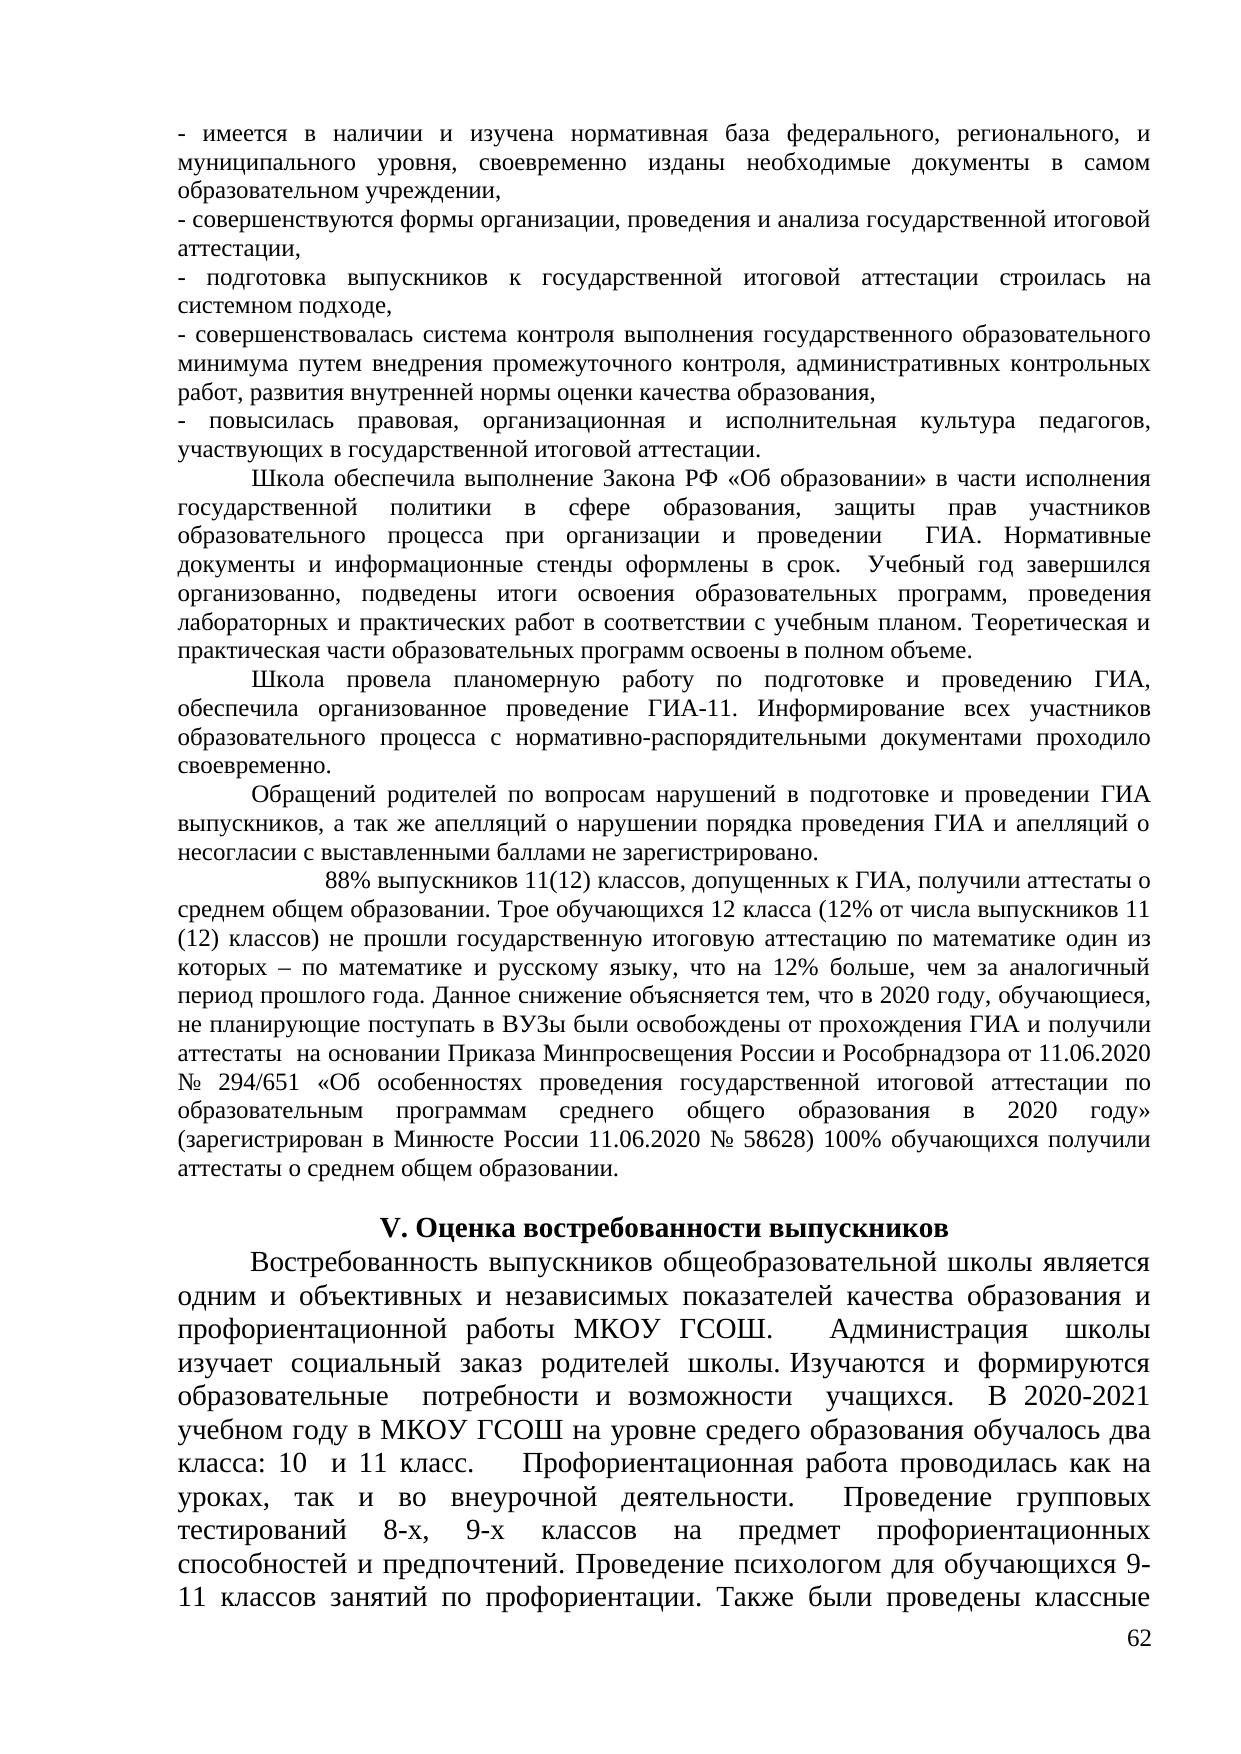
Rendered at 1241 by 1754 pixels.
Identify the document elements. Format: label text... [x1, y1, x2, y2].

text V. Оценка востребованности выпускников [177, 1211, 1152, 1244]
text 88% выпускников 11(12) классов, допущенных к ГИА, получили аттестаты о среднем общем образовании. Трое обучающихся 12 класса (12% от числа выпускников 11 (12) классов) не прошли государственную итоговую аттестацию по математике один из которых – по математике и русскому языку, что на 12% больше, чем за аналогичный период прошлого года. Данное снижение объясняется тем, что в 2020 году, обучающиеся, не планирующие поступать в ВУЗы были освобождены от прохождения ГИА и получили аттестаты на основании Приказа Минпросвещения России и Рособрнадзора от 11.06.2020 № 294/651 «Об особенностях проведения государственной итоговой аттестации по образовательным программам среднего общего образования в 2020 году» (зарегистрирован в Минюсте России 11.06.2020 № 58628) 100% обучающихся получили аттестаты о среднем общем образовании. [177, 866, 1152, 1182]
text - имеется в наличии и изучена нормативная база федерального, регионального, и муниципального уровня, своевременно изданы необходимые документы в самом образовательном учреждении, [177, 118, 1152, 204]
text - повысилась правовая, организационная и исполнительная культура педагогов, участвующих в государственной итоговой аттестации. [177, 406, 1152, 463]
text - совершенствуются формы организации, проведения и анализа государственной итоговой аттестации, [177, 204, 1152, 262]
text - подготовка выпускников к государственной итоговой аттестации строилась на системном подходе, [177, 262, 1152, 319]
text - совершенствовалась система контроля выполнения государственного образовательного минимума путем внедрения промежуточного контроля, административных контрольных работ, развития внутренней нормы оценки качества образования, [177, 319, 1152, 406]
text Школа обеспечила выполнение Закона РФ «Об образовании» в части исполнения государственной политики в сфере образования, защиты прав участников образовательного процесса при организации и проведении ГИА. Нормативные документы и информационные стенды оформлены в срок. Учебный год завершился организованно, подведены итоги освоения образовательных программ, проведения лабораторных и практических работ в соответствии с учебным планом. Теоретическая и практическая части образовательных программ освоены в полном объеме. [177, 463, 1152, 664]
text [177, 1244, 1152, 1613]
text Школа провела планомерную работу по подготовке и проведению ГИА, обеспечила организованное проведение ГИА-11. Информирование всех участников образовательного процесса с нормативно-распорядительными документами проходило своевременно. [177, 664, 1152, 779]
text Обращений родителей по вопросам нарушений в подготовке и проведении ГИА выпускников, а так же апелляций о нарушении порядка проведения ГИА и апелляций о несогласии с выставленными баллами не зарегистрировано. [177, 779, 1152, 866]
